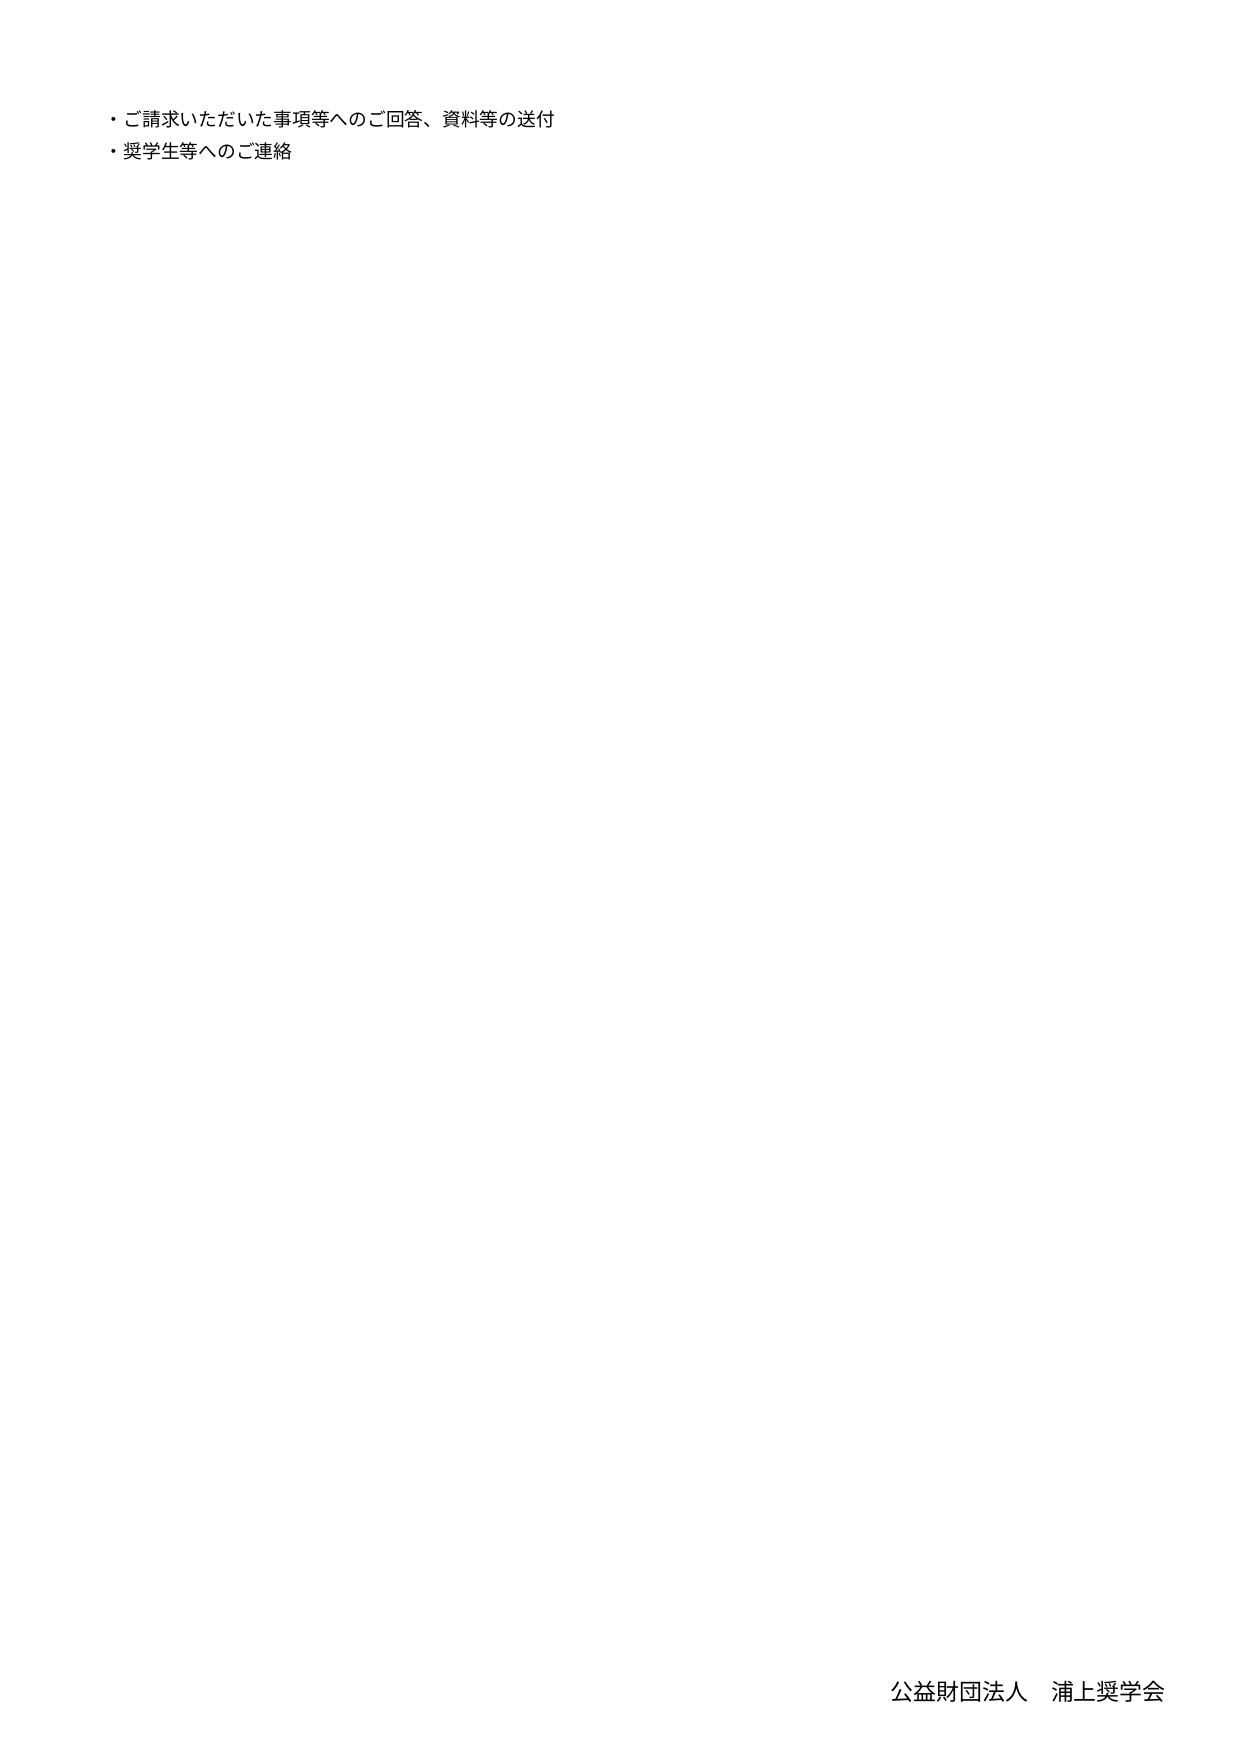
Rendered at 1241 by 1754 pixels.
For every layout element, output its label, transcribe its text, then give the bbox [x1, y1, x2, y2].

text ・ご請求いただいた事項等へのご回答、資料等の送付 [104, 103, 1165, 134]
text ・奨学生等へのご連絡 [104, 134, 1165, 166]
